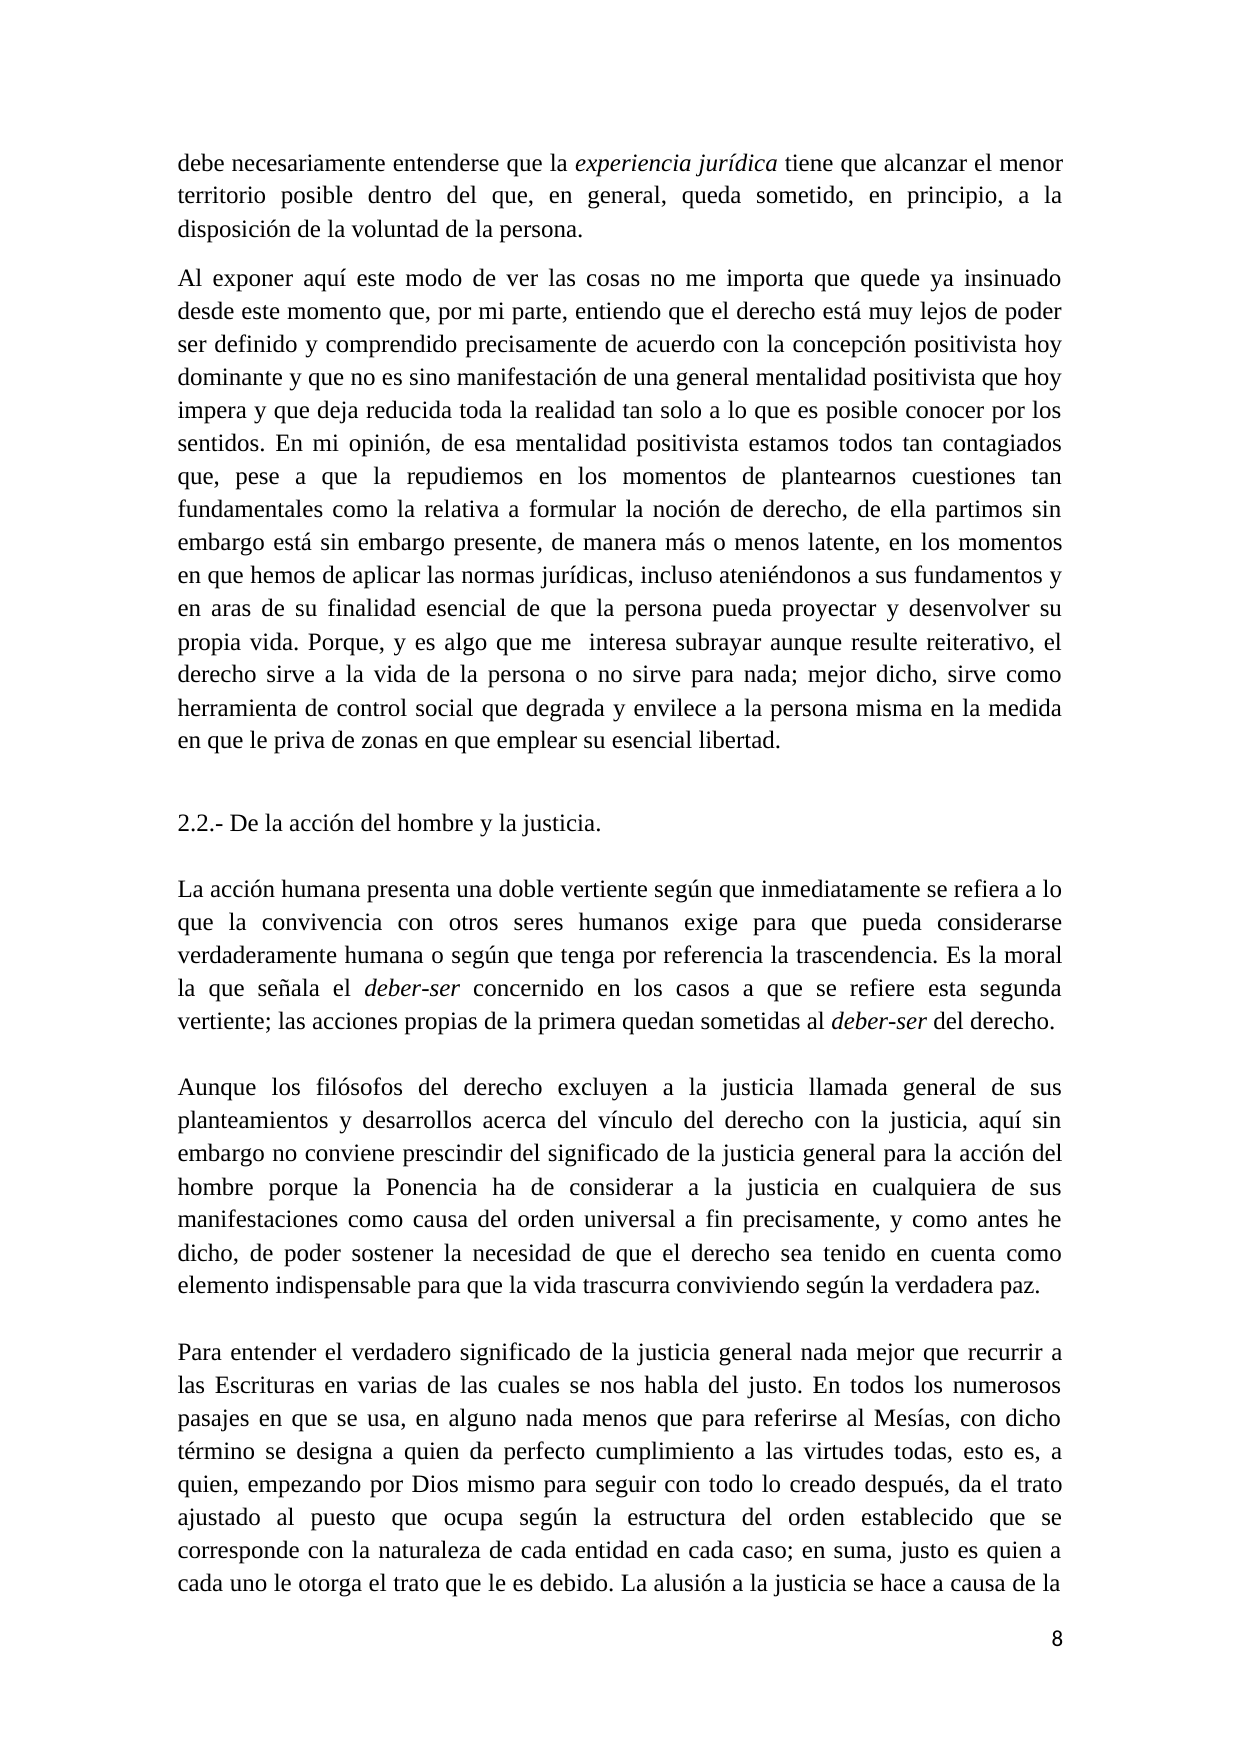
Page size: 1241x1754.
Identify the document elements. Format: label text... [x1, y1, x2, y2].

text Al exponer aquí este modo de ver las cosas no me importa que quede ya insinuado desde este momento que, por mi parte, entiendo que el derecho está muy lejos de poder ser definido y comprendido precisamente de acuerdo con la concepción positivista hoy dominante y que no es sino manifestación de una general mentalidad positivista que hoy impera y que deja reducida toda la realidad tan solo a lo que es posible conocer por los sentidos. En mi opinión, de esa mentalidad positivista estamos todos tan contagiados que, pese a que la repudiemos en los momentos de plantearnos cuestiones tan fundamentales como la relativa a formular la noción de derecho, de ella partimos sin embargo está sin embargo presente, de manera más o menos latente, en los momentos en que hemos de aplicar las normas jurídicas, incluso ateniéndonos a sus fundamentos y en aras de su finalidad esencial de que la persona pueda proyectar y desenvolver su propia vida. Porque, y es algo que me interesa subrayar aunque resulte reiterativo, el derecho sirve a la vida de la persona o no sirve para nada; mejor dicho, sirve como herramienta de control social que degrada y envilece a la persona misma en la medida en que le priva de zonas en que emplear su esencial libertad. [177, 263, 1063, 754]
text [177, 148, 1063, 242]
text 2.2.- De la acción del hombre y la justicia. [177, 808, 1063, 837]
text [177, 1337, 1063, 1597]
text La acción humana presenta una doble vertiente según que inmediatamente se refiera a lo que la convivencia con otros seres humanos exige para que pueda considerarse verdaderamente humana o según que tenga por referencia la trascendencia. Es la moral la que señala el deber-ser concernido en los casos a que se refiere esta segunda vertiente; las acciones propias de la primera quedan sometidas al deber-ser del derecho. [177, 874, 1063, 1035]
text Aunque los filósofos del derecho excluyen a la justicia llamada general de sus planteamientos y desarrollos acerca del vínculo del derecho con la justicia, aquí sin embargo no conviene prescindir del significado de la justicia general para la acción del hombre porque la Ponencia ha de considerar a la justicia en cualquiera de sus manifestaciones como causa del orden universal a fin precisamente, y como antes he dicho, de poder sostener la necesidad de que el derecho sea tenido en cuenta como elemento indispensable para que la vida trascurra conviviendo según la verdadera paz. [177, 1072, 1063, 1299]
